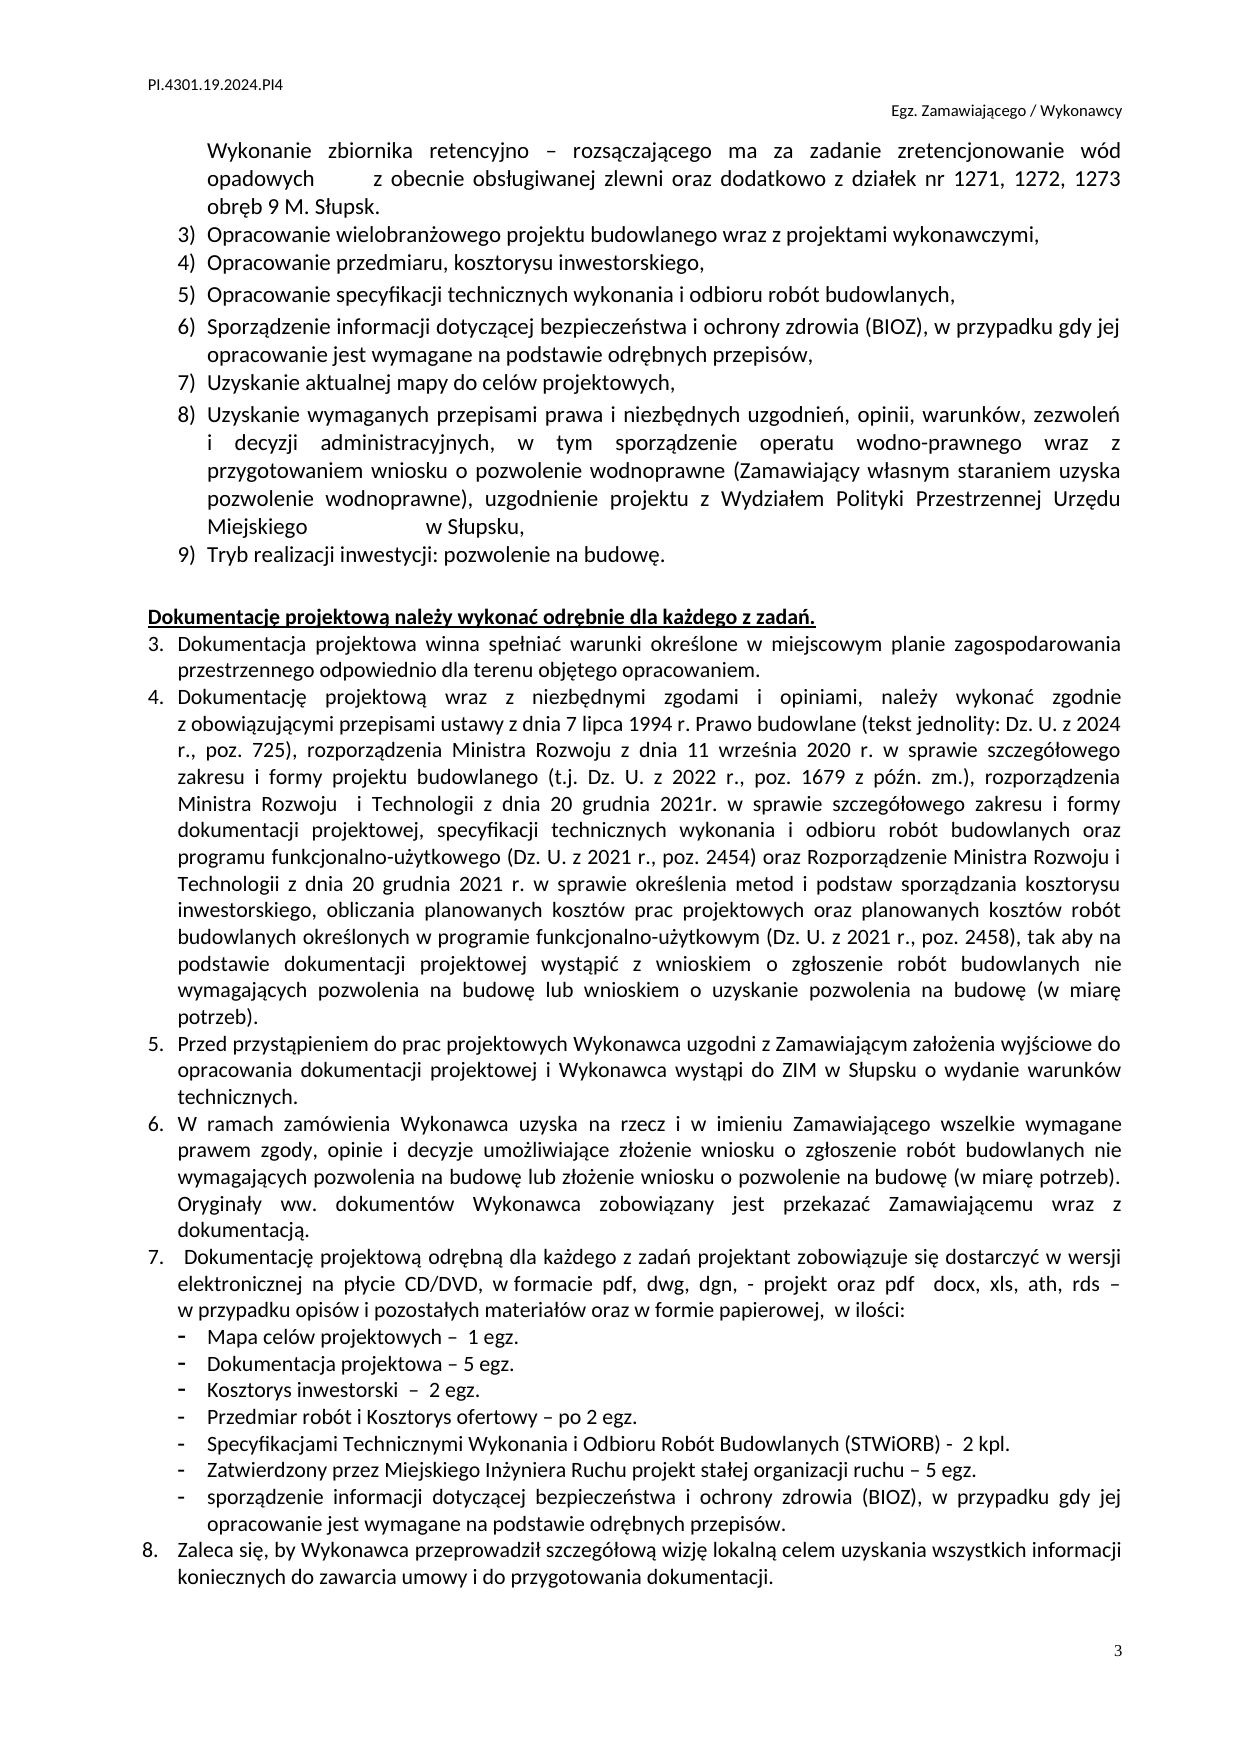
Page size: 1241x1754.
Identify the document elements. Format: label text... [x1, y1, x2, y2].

list sporządzenie informacji dotyczącej bezpieczeństwa i ochrony zdrowia (BIOZ), w przypadku gdy jej opracowanie jest wymagane na podstawie odrębnych przepisów. [177, 1483, 1122, 1537]
list Tryb realizacji inwestycji: pozwolenie na budowę. [177, 541, 1122, 568]
list Dokumentację projektową odrębną dla każdego z zadań projektant zobowiązuje się dostarczyć w wersji elektronicznej na płycie CD/DVD, w formacie pdf, dwg, dgn, - projekt oraz pdf docx, xls, ath, rds – w przypadku opisów i pozostałych materiałów oraz w formie papierowej, w ilości: [148, 1243, 1122, 1323]
list W ramach zamówienia Wykonawca uzyska na rzecz i w imieniu Zamawiającego wszelkie wymagane prawem zgody, opinie i decyzje umożliwiające złożenie wniosku o zgłoszenie robót budowlanych nie wymagających pozwolenia na budowę lub złożenie wniosku o pozwolenie na budowę (w miarę potrzeb). Oryginały ww. dokumentów Wykonawca zobowiązany jest przekazać Zamawiającemu wraz z dokumentacją. [148, 1110, 1122, 1243]
list Mapa celów projektowych – 1 egz. [177, 1323, 1122, 1350]
list Zatwierdzony przez Miejskiego Inżyniera Ruchu projekt stałej organizacji ruchu – 5 egz. [177, 1457, 1122, 1483]
list Kosztorys inwestorski – 2 egz. [177, 1377, 1122, 1403]
list Dokumentacja projektowa winna spełniać warunki określone w miejscowym planie zagospodarowania przestrzennego odpowiednio dla terenu objętego opracowaniem. [148, 630, 1122, 683]
list Opracowanie przedmiaru, kosztorysu inwestorskiego, [177, 248, 1122, 276]
list Opracowanie wielobranżowego projektu budowlanego wraz z projektami wykonawczymi, [177, 220, 1122, 248]
list Dokumentacja projektowa – 5 egz. [177, 1350, 1122, 1377]
text Wykonanie zbiornika retencyjno – rozsączającego ma za zadanie zretencjonowanie wód opadowych z obecnie obsługiwanej zlewni oraz dodatkowo z działek nr 1271, 1272, 1273 obręb 9 M. Słupsk. [207, 136, 1122, 220]
list Opracowanie specyfikacji technicznych wykonania i odbioru robót budowlanych, [177, 280, 1122, 308]
list Specyfikacjami Technicznymi Wykonania i Odbioru Robót Budowlanych (STWiORB) - 2 kpl. [177, 1430, 1122, 1457]
list Przed przystąpieniem do prac projektowych Wykonawca uzgodni z Zamawiającym założenia wyjściowe do opracowania dokumentacji projektowej i Wykonawca wystąpi do ZIM w Słupsku o wydanie warunków technicznych. [148, 1030, 1122, 1110]
list Przedmiar robót i Kosztorys ofertowy – po 2 egz. [177, 1403, 1122, 1430]
list Dokumentację projektową wraz z niezbędnymi zgodami i opiniami, należy wykonać zgodnie z obowiązującymi przepisami ustawy z dnia 7 lipca 1994 r. Prawo budowlane (tekst jednolity: Dz. U. z 2024 r., poz. 725), rozporządzenia Ministra Rozwoju z dnia 11 września 2020 r. w sprawie szczegółowego zakresu i formy projektu budowlanego (t.j. Dz. U. z 2022 r., poz. 1679 z późn. zm.), rozporządzenia Ministra Rozwoju i Technologii z dnia 20 grudnia 2021r. w sprawie szczegółowego zakresu i formy dokumentacji projektowej, specyfikacji technicznych wykonania i odbioru robót budowlanych oraz programu funkcjonalno-użytkowego (Dz. U. z 2021 r., poz. 2454) oraz Rozporządzenie Ministra Rozwoju i Technologii z dnia 20 grudnia 2021 r. w sprawie określenia metod i podstaw sporządzania kosztorysu inwestorskiego, obliczania planowanych kosztów prac projektowych oraz planowanych kosztów robót budowlanych określonych w programie funkcjonalno-użytkowym (Dz. U. z 2021 r., poz. 2458), tak aby na podstawie dokumentacji projektowej wystąpić z wnioskiem o zgłoszenie robót budowlanych nie wymagających pozwolenia na budowę lub wnioskiem o uzyskanie pozwolenia na budowę (w miarę potrzeb). [148, 683, 1122, 1030]
list Zaleca się, by Wykonawca przeprowadził szczegółową wizję lokalną celem uzyskania wszystkich informacji koniecznych do zawarcia umowy i do przygotowania dokumentacji. [142, 1537, 1122, 1590]
list Sporządzenie informacji dotyczącej bezpieczeństwa i ochrony zdrowia (BIOZ), w przypadku gdy jej opracowanie jest wymagane na podstawie odrębnych przepisów, [177, 312, 1122, 368]
list Uzyskanie aktualnej mapy do celów projektowych, [177, 368, 1122, 396]
list Uzyskanie wymaganych przepisami prawa i niezbędnych uzgodnień, opinii, warunków, zezwoleń i decyzji administracyjnych, w tym sporządzenie operatu wodno-prawnego wraz z przygotowaniem wniosku o pozwolenie wodnoprawne (Zamawiający własnym staraniem uzyska pozwolenie wodnoprawne), uzgodnienie projektu z Wydziałem Polityki Przestrzennej Urzędu Miejskiego w Słupsku, [177, 400, 1122, 541]
text Dokumentację projektową należy wykonać odrębnie dla każdego z zadań. [148, 603, 1122, 630]
